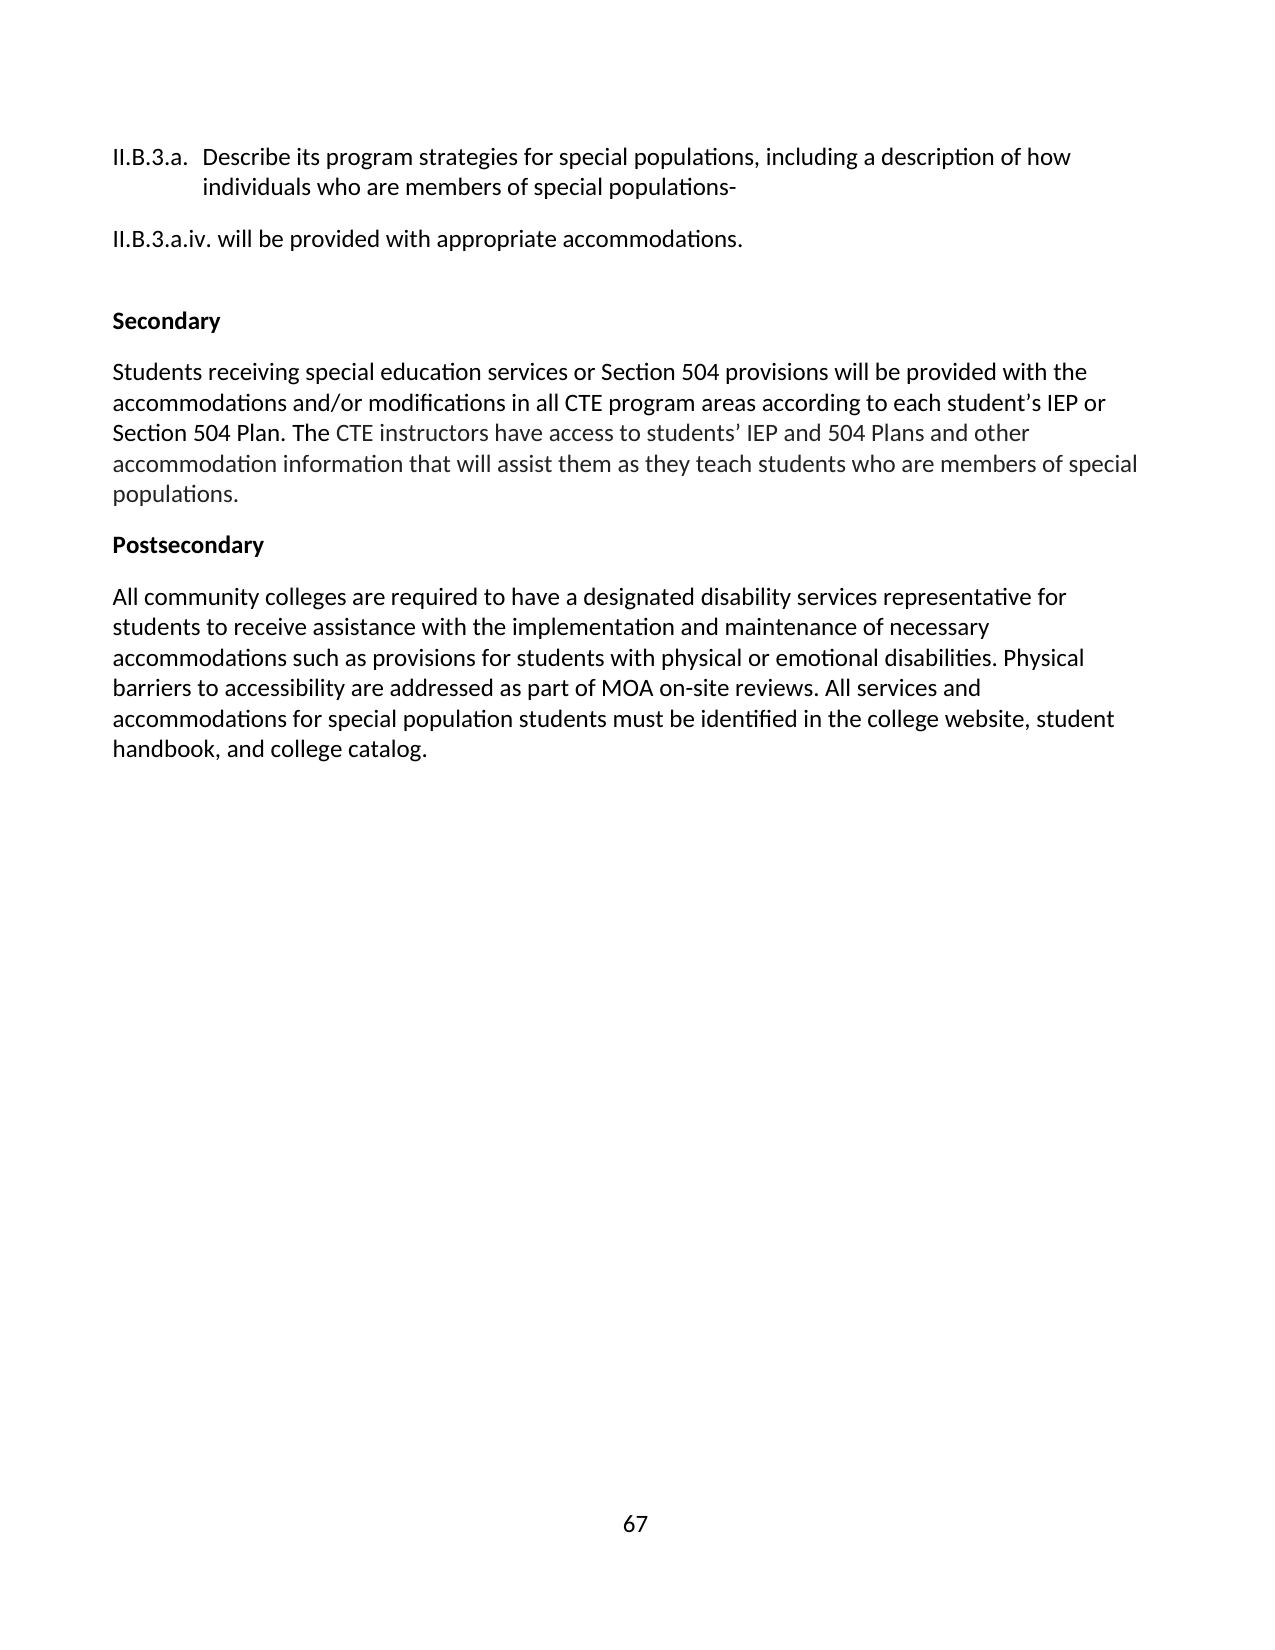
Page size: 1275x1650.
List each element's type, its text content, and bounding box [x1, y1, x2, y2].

subtitle II.B.3.a.iv. will be provided with appropriate accommodations. [112, 223, 1158, 253]
text Postsecondary [112, 529, 1158, 560]
text All community colleges are required to have a designated disability services representative for students to receive assistance with the implementation and maintenance of necessary accommodations such as provisions for students with physical or emotional disabilities. Physical barriers to accessibility are addressed as part of MOA on-site reviews. All services and accommodations for special population students must be identified in the college website, student handbook, and college catalog. [112, 581, 1158, 764]
text II.B.3.a. Describe its program strategies for special populations, including a description of how individuals who are members of special populations- [112, 141, 1153, 202]
text Students receiving special education services or Section 504 provisions will be provided with the accommodations and/or modifications in all CTE program areas according to each student’s IEP or Section 504 Plan. The CTE instructors have access to students’ IEP and 504 Plans and other accommodation information that will assist them as they teach students who are members of special populations. [112, 356, 1158, 509]
text Secondary [112, 305, 1233, 335]
